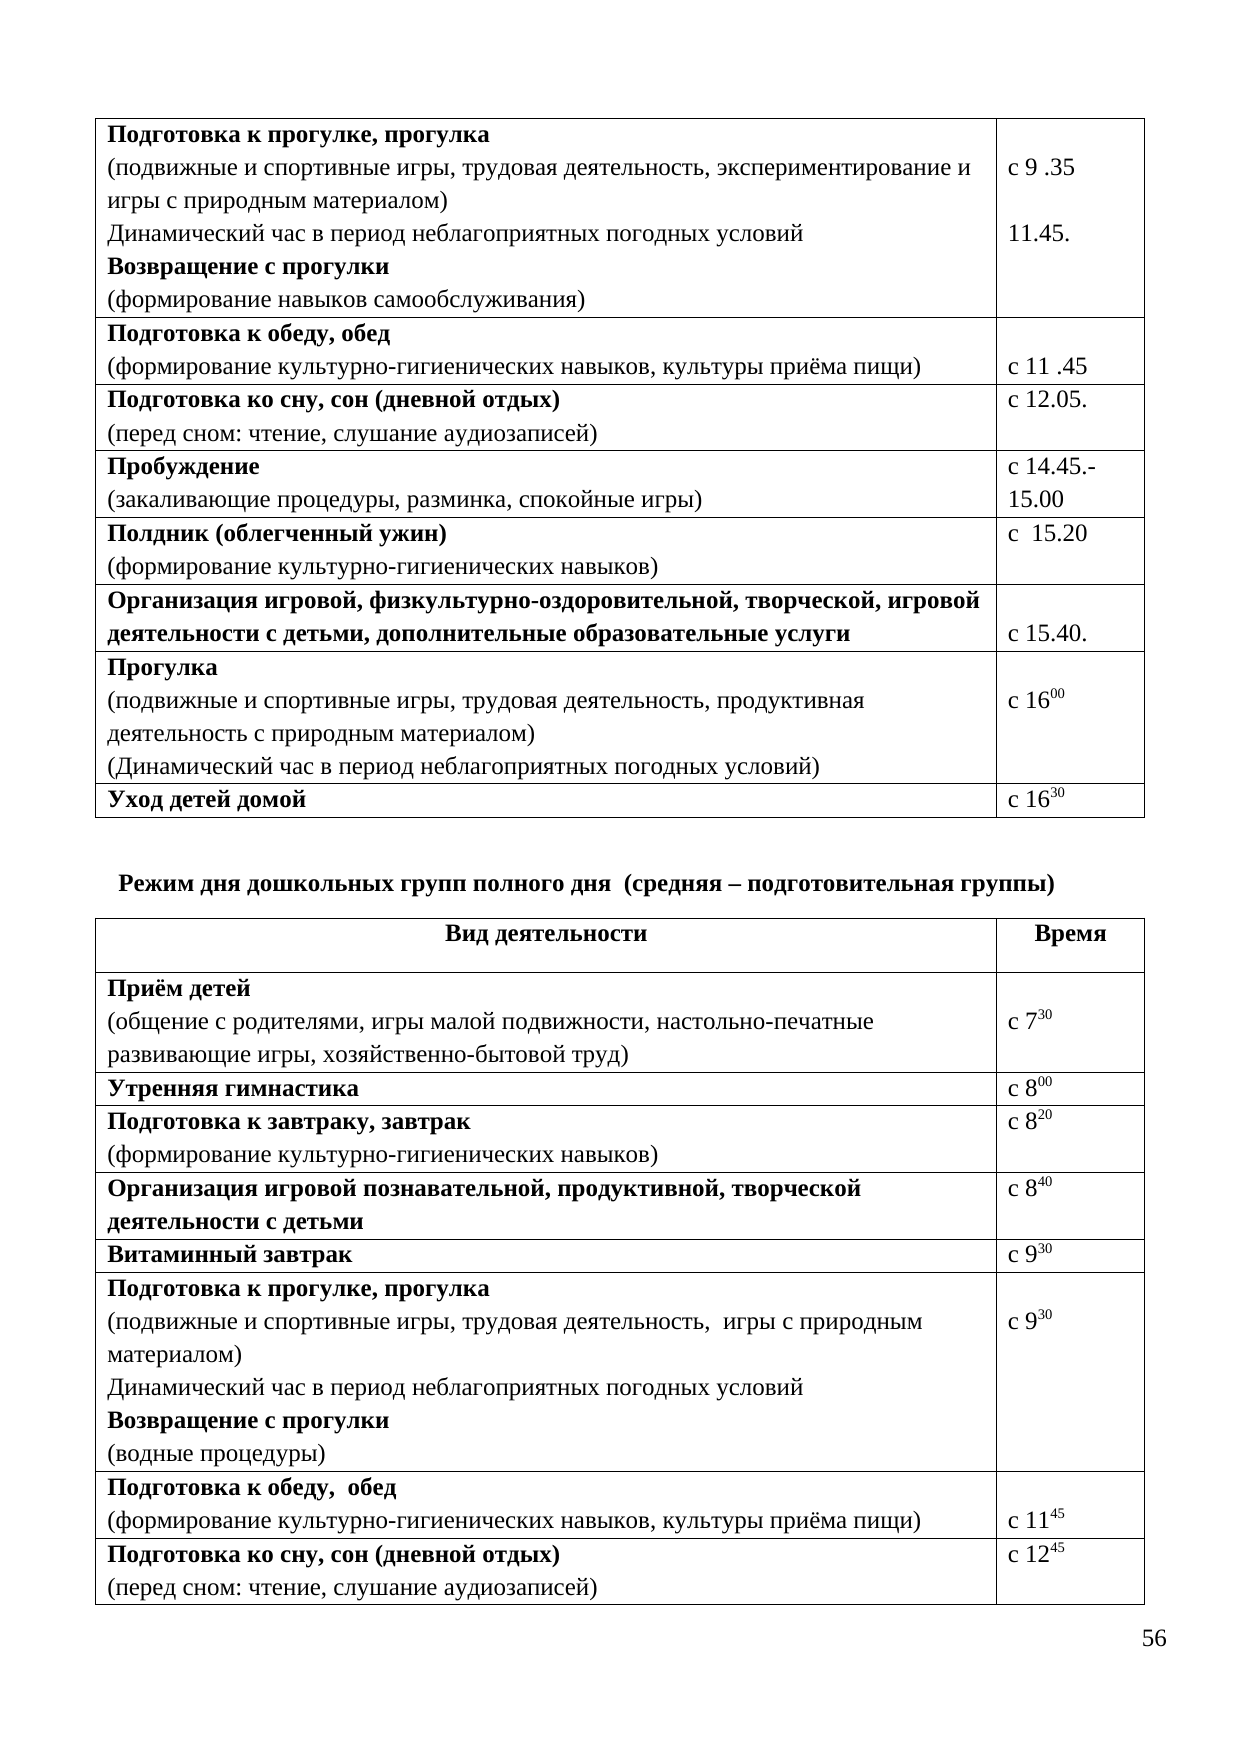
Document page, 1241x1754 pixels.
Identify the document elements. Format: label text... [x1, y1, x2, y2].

table_cell Витаминный завтрак [96, 1240, 996, 1272]
table_cell с 12.05. [997, 385, 1144, 450]
table_cell Подготовка к прогулке, прогулка (подвижные и спортивные игры, трудовая деятельность, экспериментирование и игры с природным материалом) Динамический час в период неблагоприятных погодных условий Возвращение с прогулки (формирование навыков самообслуживания) [96, 119, 996, 317]
table_cell Подготовка ко сну, сон (дневной отдых) (перед сном: чтение, слушание аудиозаписей) [96, 385, 996, 450]
table_cell Утренняя гимнастика [96, 1073, 996, 1105]
table_cell с 1145 [997, 1472, 1144, 1538]
table_cell Уход детей домой [96, 784, 996, 817]
table_cell с 730 [997, 973, 1144, 1072]
table_cell с 840 [997, 1173, 1144, 1238]
table_cell Подготовка к завтраку, завтрак (формирование культурно-гигиенических навыков) [96, 1106, 996, 1172]
table_cell с 930 [997, 1273, 1144, 1471]
table_cell Приём детей (общение с родителями, игры малой подвижности, настольно-печатные развивающие игры, хозяйственно-бытовой труд) [96, 973, 996, 1072]
table_cell с 800 [997, 1073, 1144, 1105]
table_header Вид деятельности [96, 919, 996, 972]
table_cell с 1630 [997, 784, 1144, 817]
table_cell Организация игровой, физкультурно-оздоровительной, творческой, игровой деятельности с детьми, дополнительные образовательные услуги [96, 585, 996, 651]
table_cell с 9 .35 11.45. [997, 119, 1144, 317]
table_cell Подготовка к прогулке, прогулка (подвижные и спортивные игры, трудовая деятельность, игры с природным материалом) Динамический час в период неблагоприятных погодных условий Возвращение с прогулки (водные процедуры) [96, 1273, 996, 1471]
table_cell Организация игровой познавательной, продуктивной, творческой деятельности с детьми [96, 1173, 996, 1238]
table_cell с 15.20 [997, 518, 1144, 584]
table_cell Полдник (облегченный ужин) (формирование культурно-гигиенических навыков) [96, 518, 996, 584]
table_cell Подготовка к обеду, обед (формирование культурно-гигиенических навыков, культуры приёма пищи) [96, 318, 996, 383]
table_cell Прогулка (подвижные и спортивные игры, трудовая деятельность, продуктивная деятельность с природным материалом) (Динамический час в период неблагоприятных погодных условий) [96, 652, 996, 783]
table_header Время [997, 919, 1144, 972]
table_cell с 930 [997, 1240, 1144, 1272]
table_cell с 1600 [997, 652, 1144, 783]
table_cell Пробуждение (закаливающие процедуры, разминка, спокойные игры) [96, 451, 996, 517]
table_cell с 820 [997, 1106, 1144, 1172]
table_cell с 1245 [997, 1539, 1144, 1604]
table_cell с 11 .45 [997, 318, 1144, 383]
text Режим дня дошкольных групп полного дня (средняя – подготовительная группы) [118, 868, 1167, 896]
table_cell с 15.40. [997, 585, 1144, 651]
table_cell Подготовка ко сну, сон (дневной отдых) (перед сном: чтение, слушание аудиозаписей) [96, 1539, 996, 1604]
table_cell с 14.45.- 15.00 [997, 451, 1144, 517]
table_cell Подготовка к обеду, обед (формирование культурно-гигиенических навыков, культуры приёма пищи) [96, 1472, 996, 1538]
